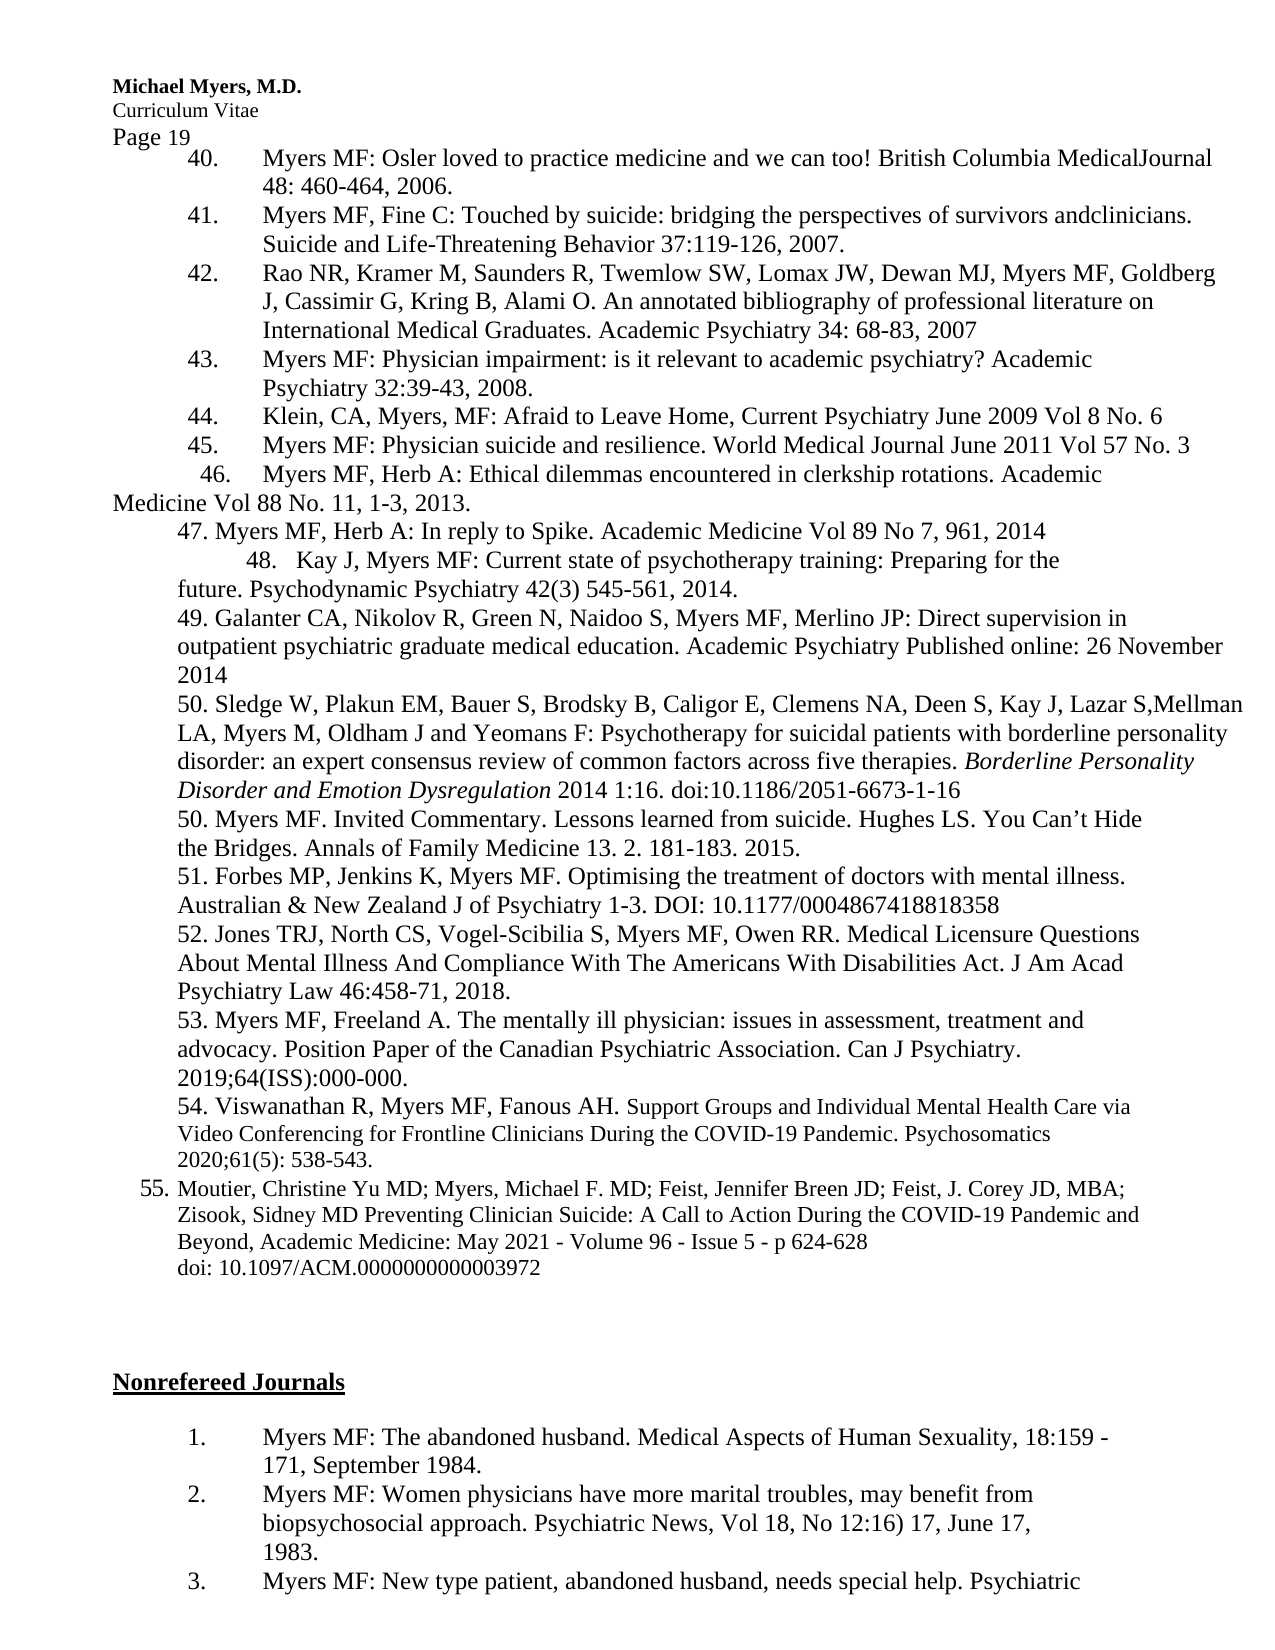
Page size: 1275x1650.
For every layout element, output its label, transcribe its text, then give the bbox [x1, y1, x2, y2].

list Myers MF: Women physicians have more marital troubles, may benefit from biopsychosocial approach. Psychiatric News, Vol 18, No 12:16) 17, June 17, 1983. [187, 1479, 1091, 1565]
list Myers MF: Osler loved to practice medicine and we can too! British Columbia MedicalJournal 48: 460-464, 2006. [187, 144, 1214, 200]
list Myers MF: Physician suicide and resilience. World Medical Journal June 2011 Vol 57 No. 3 [187, 430, 1273, 459]
list Myers MF, Herb A: Ethical dilemmas encountered in clerkship rotations. Academic Medicine Vol 88 No. 11, 1-3, 2013. [112, 459, 1201, 516]
list Myers MF, Freeland A. The mentally ill physician: issues in assessment, treatment and advocacy. Position Paper of the Canadian Psychiatric Association. Can J Psychiatry. 2019;64(ISS):000-000. [177, 1005, 1141, 1091]
list Myers MF, Fine C: Touched by suicide: bridging the perspectives of survivors andclinicians. Suicide and Life-Threatening Behavior 37:119-126, 2007. [187, 200, 1195, 258]
subtitle Nonrefereed Journals [112, 1367, 1273, 1396]
list Myers MF: The abandoned husband. Medical Aspects of Human Sexuality, 18:159 - 171, September 1984. [187, 1423, 1109, 1479]
list Galanter CA, Nikolov R, Green N, Naidoo S, Myers MF, Merlino JP: Direct supervision in outpatient psychiatric graduate medical education. Academic Psychiatry Published online: 26 November 2014 [177, 603, 1232, 689]
list Myers MF: Physician impairment: is it relevant to academic psychiatry? Academic Psychiatry 32:39-43, 2008. [187, 344, 1202, 401]
list Klein, CA, Myers, MF: Afraid to Leave Home, Current Psychiatry June 2009 Vol 8 No. 6 [187, 401, 1273, 430]
list Myers MF, Herb A: In reply to Spike. Academic Medicine Vol 89 No 7, 961, 2014 [177, 516, 1273, 545]
list doi: 10.1097/ACM.0000000000003972 [177, 1254, 1141, 1281]
list Moutier, Christine Yu MD; Myers, Michael F. MD; Feist, Jennifer Breen JD; Feist, J. Corey JD, MBA; Zisook, Sidney MD Preventing Clinician Suicide: A Call to Action During the COVID-19 Pandemic and Beyond, Academic Medicine: May 2021 - Volume 96 - Issue 5 - p 624-628 [139, 1173, 1141, 1254]
list Jones TRJ, North CS, Vogel-Scibilia S, Myers MF, Owen RR. Medical Licensure Questions About Mental Illness And Compliance With The Americans With Disabilities Act. J Am Acad Psychiatry Law 46:458-71, 2018. [177, 919, 1141, 1005]
list Myers MF. Invited Commentary. Lessons learned from suicide. Hughes LS. You Can’t Hide the Bridges. Annals of Family Medicine 13. 2. 181-183. 2015. [177, 804, 1172, 861]
list Viswanathan R, Myers MF, Fanous AH. Support Groups and Individual Mental Health Care via Video Conferencing for Frontline Clinicians During the COVID-19 Pandemic. Psychosomatics 2020;61(5): 538-543. [177, 1091, 1141, 1173]
list Rao NR, Kramer M, Saunders R, Twemlow SW, Lomax JW, Dewan MJ, Myers MF, Goldberg J, Cassimir G, Kring B, Alami O. An annotated bibliography of professional literature on International Medical Graduates. Academic Psychiatry 34: 68-83, 2007 [187, 258, 1237, 344]
list Forbes MP, Jenkins K, Myers MF. Optimising the treatment of doctors with mental illness. Australian & New Zealand J of Psychiatry 1-3. DOI: 10.1177/0004867418818358 [177, 861, 1172, 919]
list Sledge W, Plakun EM, Bauer S, Brodsky B, Caligor E, Clemens NA, Deen S, Kay J, Lazar S,Mellman LA, Myers M, Oldham J and Yeomans F: Psychotherapy for suicidal patients with borderline personality disorder: an expert consensus review of common factors across five therapies. Borderline Personality Disorder and Emotion Dysregulation 2014 1:16. doi:10.1186/2051-6673-1-16 [177, 689, 1246, 804]
list Kay J, Myers MF: Current state of psychotherapy training: Preparing for the future. Psychodynamic Psychiatry 42(3) 545-561, 2014. [177, 545, 1125, 603]
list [187, 1566, 1146, 1595]
